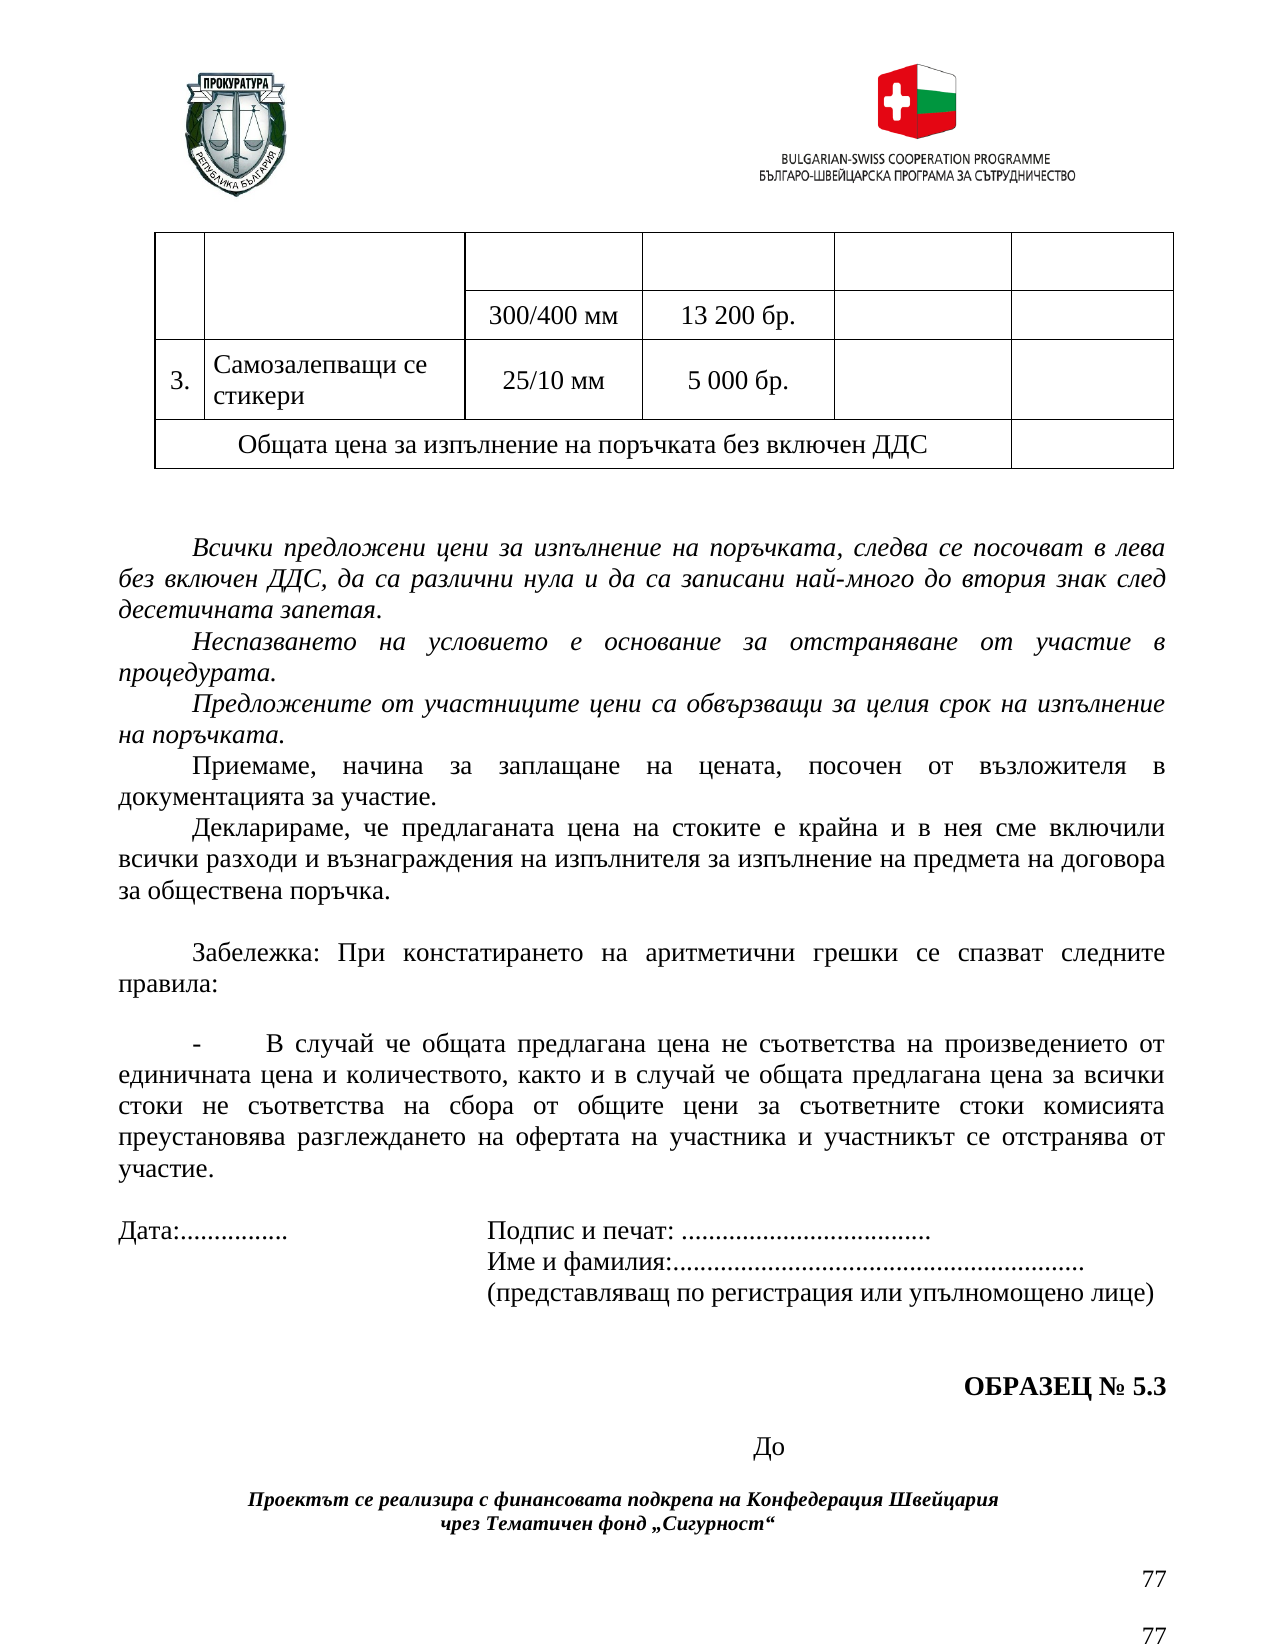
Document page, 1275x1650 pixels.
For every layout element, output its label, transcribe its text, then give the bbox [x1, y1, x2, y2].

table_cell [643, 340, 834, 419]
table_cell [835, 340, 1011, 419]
picture [180, 70, 289, 203]
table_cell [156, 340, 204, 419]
text Дата:................ Подпис и печат: ..................................... [118, 1214, 1167, 1245]
text Декларираме, че предлаганата цена на стоките е крайна и в нея сме включили всички разходи и възнаграждения на изпълнителя за изпълнение на предмета на договора за обществена поръчка. [118, 811, 1167, 905]
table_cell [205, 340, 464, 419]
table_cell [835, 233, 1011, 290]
text Всички предложени цени за изпълнение на поръчката, следва се посочват в лева без включен ДДС, да са различни нула и да са записани най-много до втория знак след десетичната запетая. [118, 531, 1167, 624]
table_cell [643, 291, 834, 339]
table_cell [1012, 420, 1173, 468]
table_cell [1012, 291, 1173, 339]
text ОБРАЗЕЦ № 5.3 [118, 1370, 1167, 1401]
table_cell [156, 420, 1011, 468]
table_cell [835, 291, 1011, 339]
text Неспазването на условието е основание за отстраняване от участие в процедурата. [118, 624, 1167, 687]
text Забележка: При констатирането на аритметични грешки се спазват следните правила: [118, 936, 1167, 998]
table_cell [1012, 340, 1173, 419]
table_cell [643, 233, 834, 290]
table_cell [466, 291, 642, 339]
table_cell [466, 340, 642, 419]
text (представляващ по регистрация или упълномощено лице) [413, 1276, 1167, 1307]
text Приемаме, начина за заплащане на цената, посочен от възложителя в документацията за участие. [118, 749, 1167, 811]
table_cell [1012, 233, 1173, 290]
text Предложените от участниците цени са обвързващи за целия срок на изпълнение на поръчката. [118, 687, 1167, 749]
text До [679, 1429, 1167, 1461]
text - В случай че общата предлагана цена не съответства на произведението от единичната цена и количеството, както и в случай че общата предлагана цена за всички стоки не съответства на сбора от общите цени за съответните стоки комисията преустановява разглеждането на офертата на участника и участникът се отстранява от участие. [118, 1027, 1167, 1183]
text Име и фамилия:............................................................. [118, 1245, 1167, 1276]
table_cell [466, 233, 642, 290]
picture [738, 44, 1100, 203]
